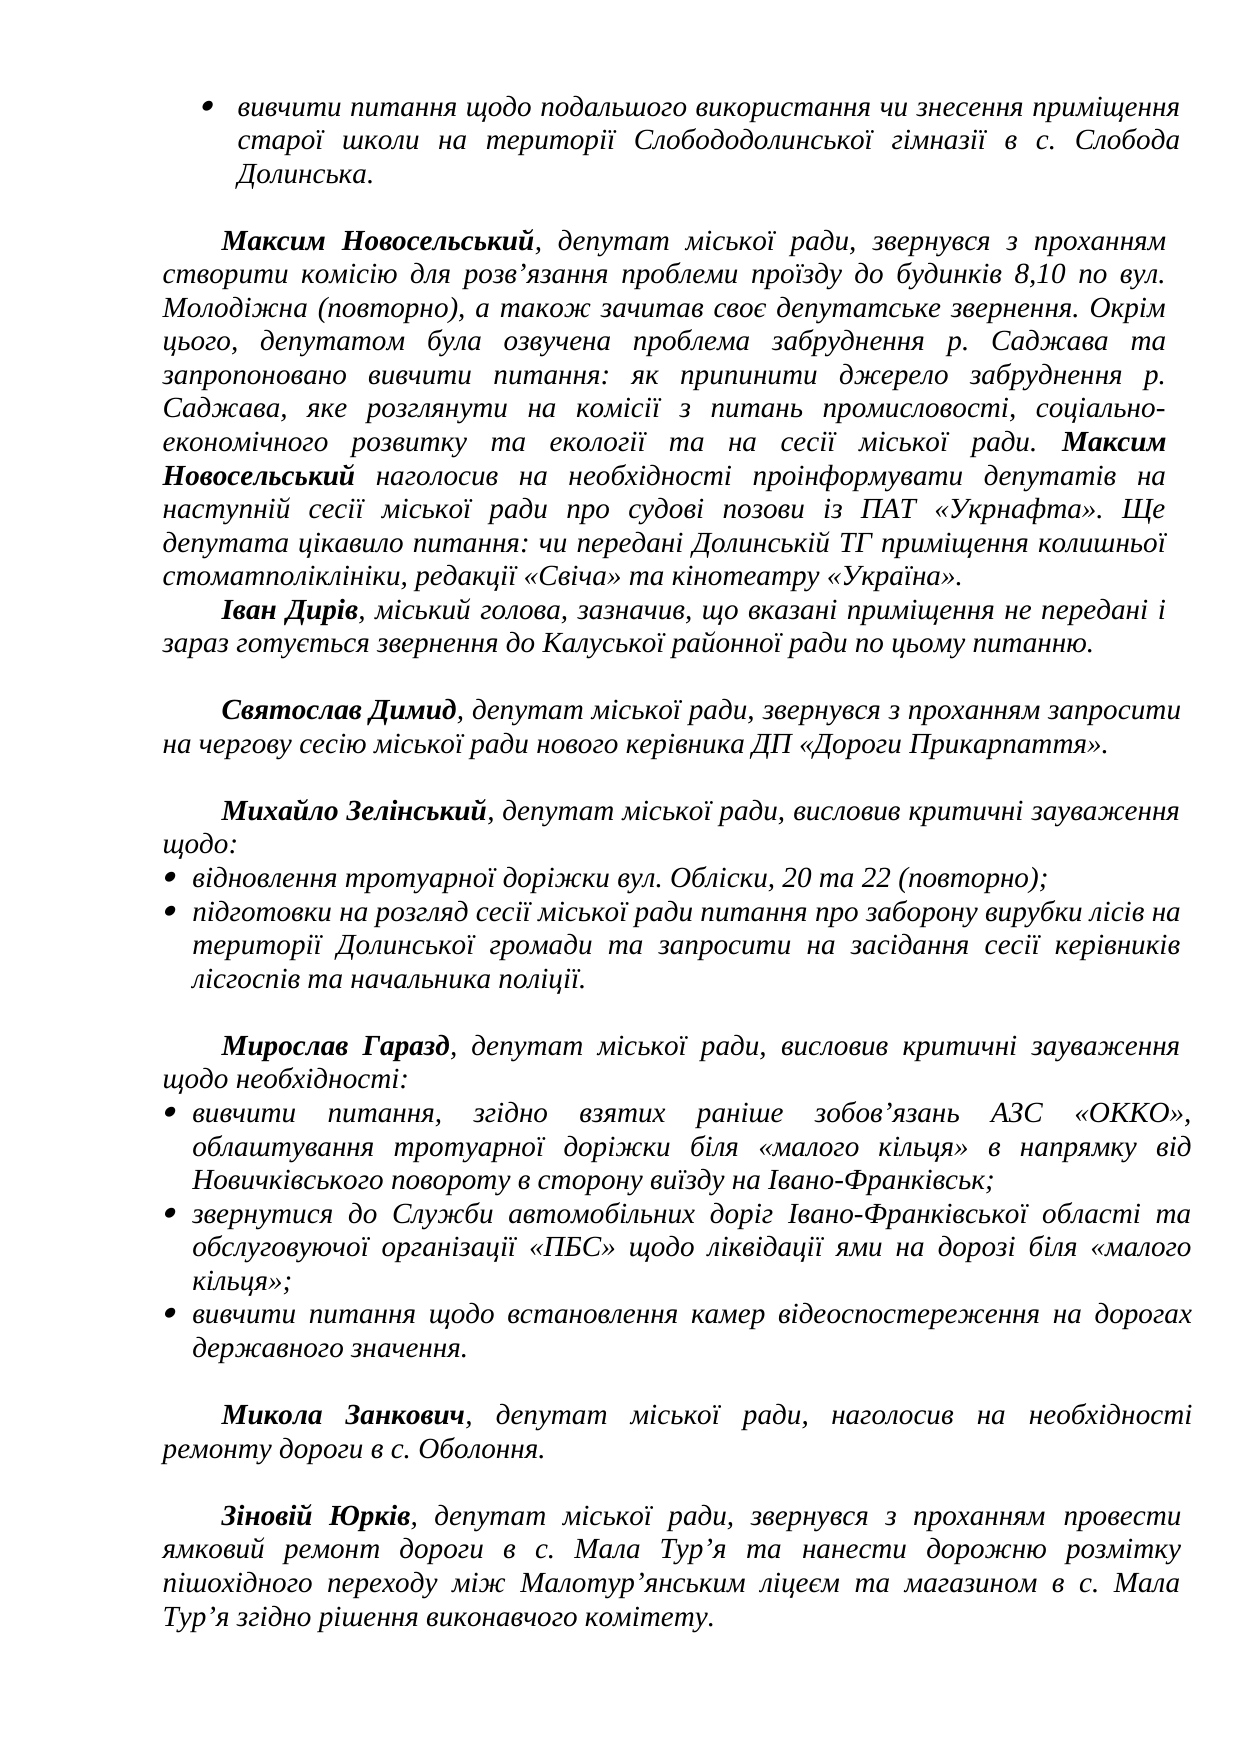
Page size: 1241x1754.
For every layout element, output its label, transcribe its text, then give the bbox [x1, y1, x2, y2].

list вивчити питання, згідно взятих раніше зобов’язань АЗС «ОККО», облаштування тротуарної доріжки біля «малого кільця» в напрямку від Новичківського повороту в сторону виїзду на Івано-Франківськ; [162, 1095, 1192, 1196]
list підготовки на розгляд сесії міської ради питання про заборону вирубки лісів на території Долинської громади та запросити на засідання сесії керівників лісгоспів та начальника поліції. [162, 894, 1181, 994]
text Михайло Зелінський, депутат міської ради, висловив критичні зауваження щодо: [162, 793, 1181, 860]
text Мирослав Гаразд, депутат міської ради, висловив критичні зауваження щодо необхідності: [162, 1028, 1181, 1095]
list звернутися до Служби автомобільних доріг Івано-Франківської області та обслуговуючої організації «ПБС» щодо ліквідації ями на дорозі біля «малого кільця»; [162, 1196, 1192, 1297]
list вивчити питання щодо подальшого використання чи знесення приміщення старої школи на території Слобододолинської гімназії в с. Слобода Долинська. [200, 89, 1181, 189]
list вивчити питання щодо встановлення камер відеоспостереження на дорогах державного значення. [162, 1297, 1192, 1364]
list відновлення тротуарної доріжки вул. Обліски, 20 та 22 (повторно); [162, 860, 1181, 894]
list Максим Новосельський, депутат міської ради, звернувся з проханням створити комісію для розв’язання проблеми проїзду до будинків 8,10 по вул. Молодіжна (повторно), а також зачитав своє депутатське звернення. Окрім цього, депутатом була озвучена проблема забруднення р. Саджава та запропоновано вивчити питання: як припинити джерело забруднення р. Саджава, яке розглянути на комісії з питань промисловості, соціально-економічного розвитку та екології та на сесії міської ради. Максим Новосельський наголосив на необхідності проінформувати депутатів на наступній сесії міської ради про судові позови із ПАТ «Укрнафта». Ще депутата цікавило питання: чи передані Долинській ТГ приміщення колишньої стоматполіклініки, редакції «Свіча» та кінотеатру «Україна». [162, 223, 1166, 592]
list Микола Занкович, депутат міської ради, наголосив на необхідності ремонту дороги в с. Оболоння. [162, 1397, 1192, 1464]
text Зіновій Юрків, депутат міської ради, звернувся з проханням провести ямковий ремонт дороги в с. Мала Тур’я та нанести дорожню розмітку пішохідного переходу між Малотур’янським ліцеєм та магазином в с. Мала Тур’я згідно рішення виконавчого комітету. [162, 1498, 1181, 1632]
text Святослав Димид, депутат міської ради, звернувся з проханням запросити на чергову сесію міської ради нового керівника ДП «Дороги Прикарпаття». [162, 692, 1181, 759]
list Іван Дирів, міський голова, зазначив, що вказані приміщення не передані і зараз готується звернення до Калуської районної ради по цьому питанню. [162, 592, 1166, 659]
